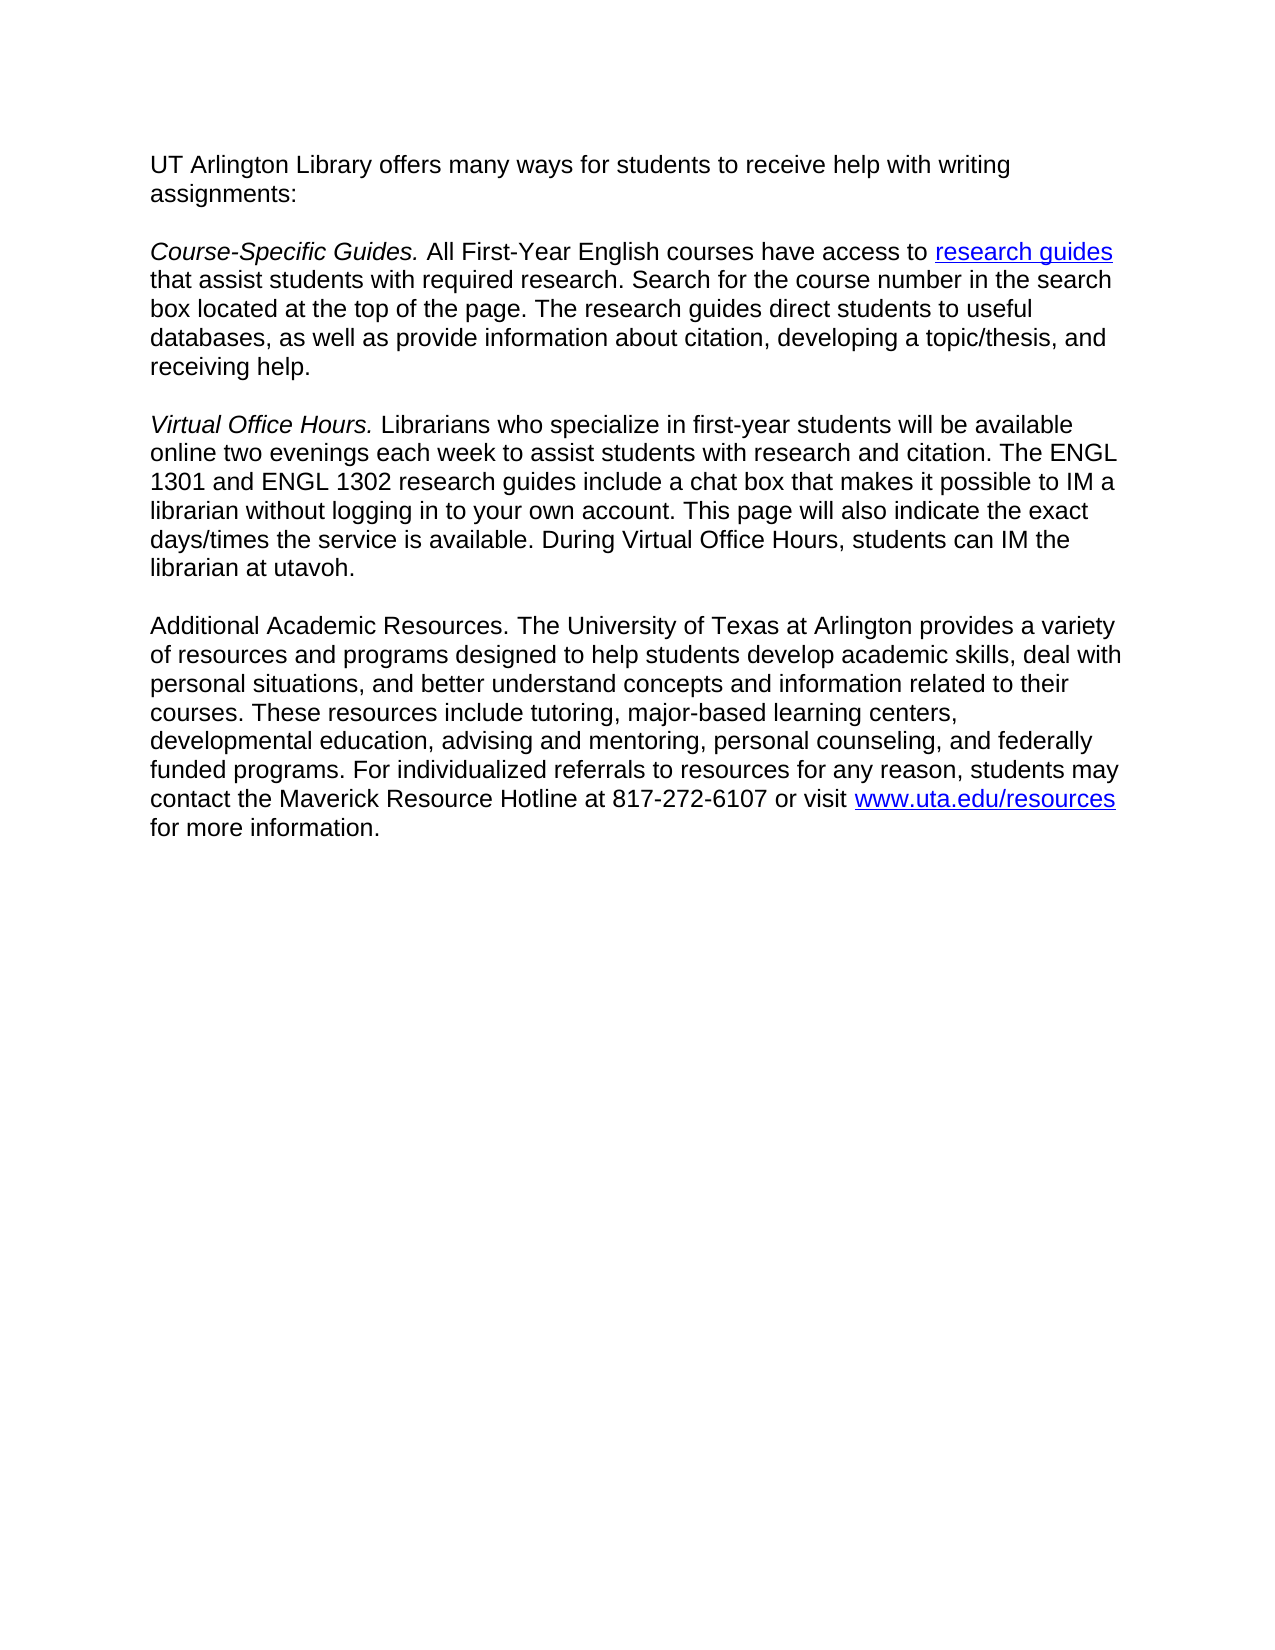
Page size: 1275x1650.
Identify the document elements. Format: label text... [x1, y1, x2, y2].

text Additional Academic Resources. The University of Texas at Arlington provides a variety of resources and programs designed to help students develop academic skills, deal with personal situations, and better understand concepts and information related to their courses. These resources include tutoring, major-based learning centers, developmental education, advising and mentoring, personal counseling, and federally funded programs. For individualized referrals to resources for any reason, students may contact the Maverick Resource Hotline at 817-272-6107 or visit www.uta.edu/resources for more information. [150, 611, 1125, 841]
text Virtual Office Hours. Librarians who specialize in first-year students will be available online two evenings each week to assist students with research and citation. The ENGL 1301 and ENGL 1302 research guides include a chat box that makes it possible to IM a librarian without logging in to your own account. This page will also indicate the exact days/times the service is available. During Virtual Office Hours, students can IM the librarian at utavoh. [150, 409, 1125, 582]
text UT Arlington Library offers many ways for students to receive help with writing assignments: [150, 150, 1125, 207]
text Course-Specific Guides. All First-Year English courses have access to research guides that assist students with required research. Search for the course number in the search box located at the top of the page. The research guides direct students to useful databases, as well as provide information about citation, developing a topic/thesis, and receiving help. [150, 237, 1125, 380]
